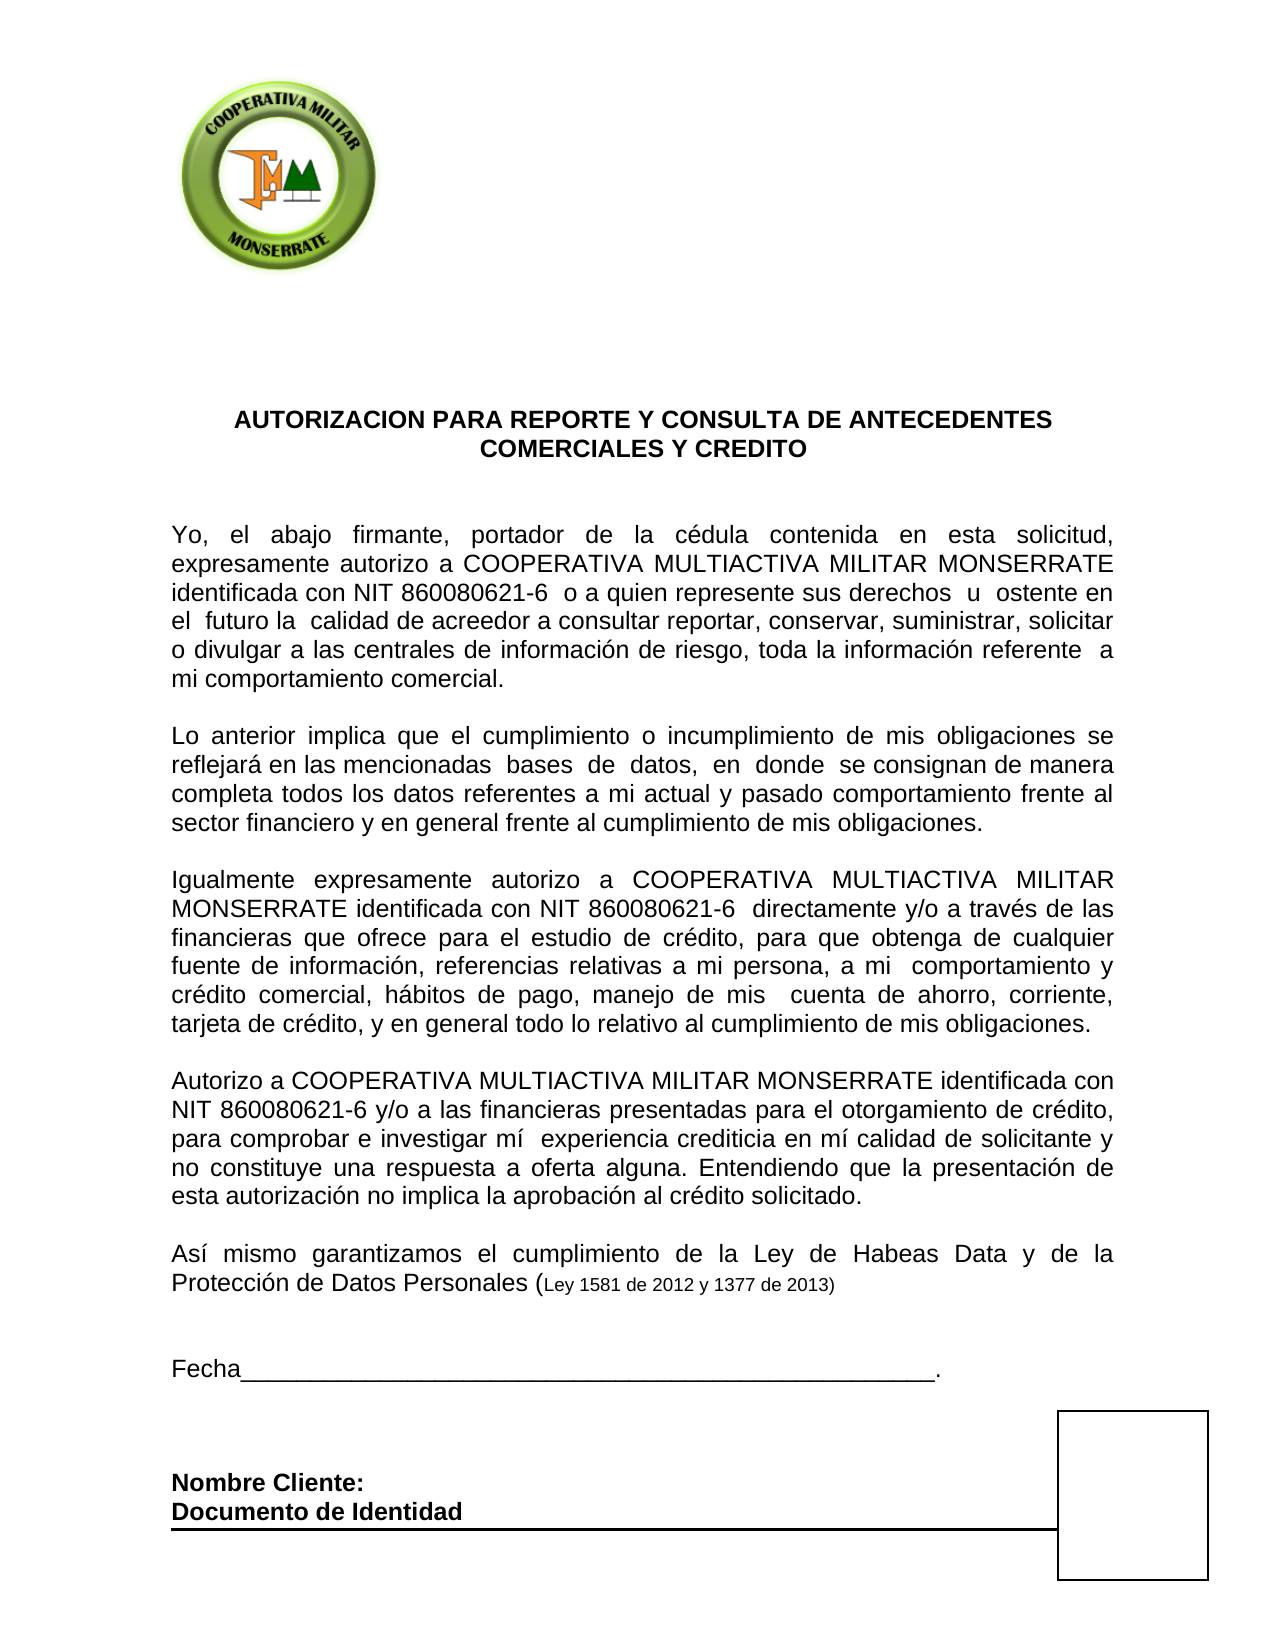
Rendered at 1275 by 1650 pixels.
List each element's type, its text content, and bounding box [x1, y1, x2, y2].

text Así mismo garantizamos el cumplimiento de la Ley de Habeas Data y de la Protección de Datos Personales (Ley 1581 de 2012 y 1377 de 2013) [171, 1239, 1116, 1296]
text Igualmente expresamente autorizo a COOPERATIVA MULTIACTIVA MILITAR MONSERRATE identificada con NIT 860080621-6 directamente y/o a través de las financieras que ofrece para el estudio de crédito, para que obtenga de cualquier fuente de información, referencias relativas a mi persona, a mi comportamiento y crédito comercial, hábitos de pago, manejo de mis cuenta de ahorro, corriente, tarjeta de crédito, y en general todo lo relativo al cumplimiento de mis obligaciones. [171, 865, 1116, 1037]
text AUTORIZACION PARA REPORTE Y CONSULTA DE ANTECEDENTES COMERCIALES Y CREDITO [171, 405, 1116, 462]
text Autorizo a COOPERATIVA MULTIACTIVA MILITAR MONSERRATE identificada con NIT 860080621-6 y/o a las financieras presentadas para el otorgamiento de crédito, para comprobar e investigar mí experiencia crediticia en mí calidad de solicitante y no constituye una respuesta a oferta alguna. Entendiendo que la presentación de esta autorización no implica la aprobación al crédito solicitado. [171, 1066, 1116, 1210]
picture [171, 73, 389, 279]
text Lo anterior implica que el cumplimiento o incumplimiento de mis obligaciones se reflejará en las mencionadas bases de datos, en donde se consignan de manera completa todos los datos referentes a mi actual y pasado comportamiento frente al sector financiero y en general frente al cumplimiento de mis obligaciones. [171, 721, 1116, 836]
text Fecha__________________________________________________. [171, 1354, 1116, 1382]
text Yo, el abajo firmante, portador de la cédula contenida en esta solicitud, expresamente autorizo a COOPERATIVA MULTIACTIVA MILITAR MONSERRATE identificada con NIT 860080621-6 o a quien represente sus derechos u ostente en el futuro la calidad de acreedor a consultar reportar, conservar, suministrar, solicitar o divulgar a las centrales de información de riesgo, toda la información referente a mi comportamiento comercial. [171, 520, 1116, 692]
text Nombre Cliente: [171, 1411, 1057, 1497]
text Documento de Identidad [171, 1497, 1057, 1528]
